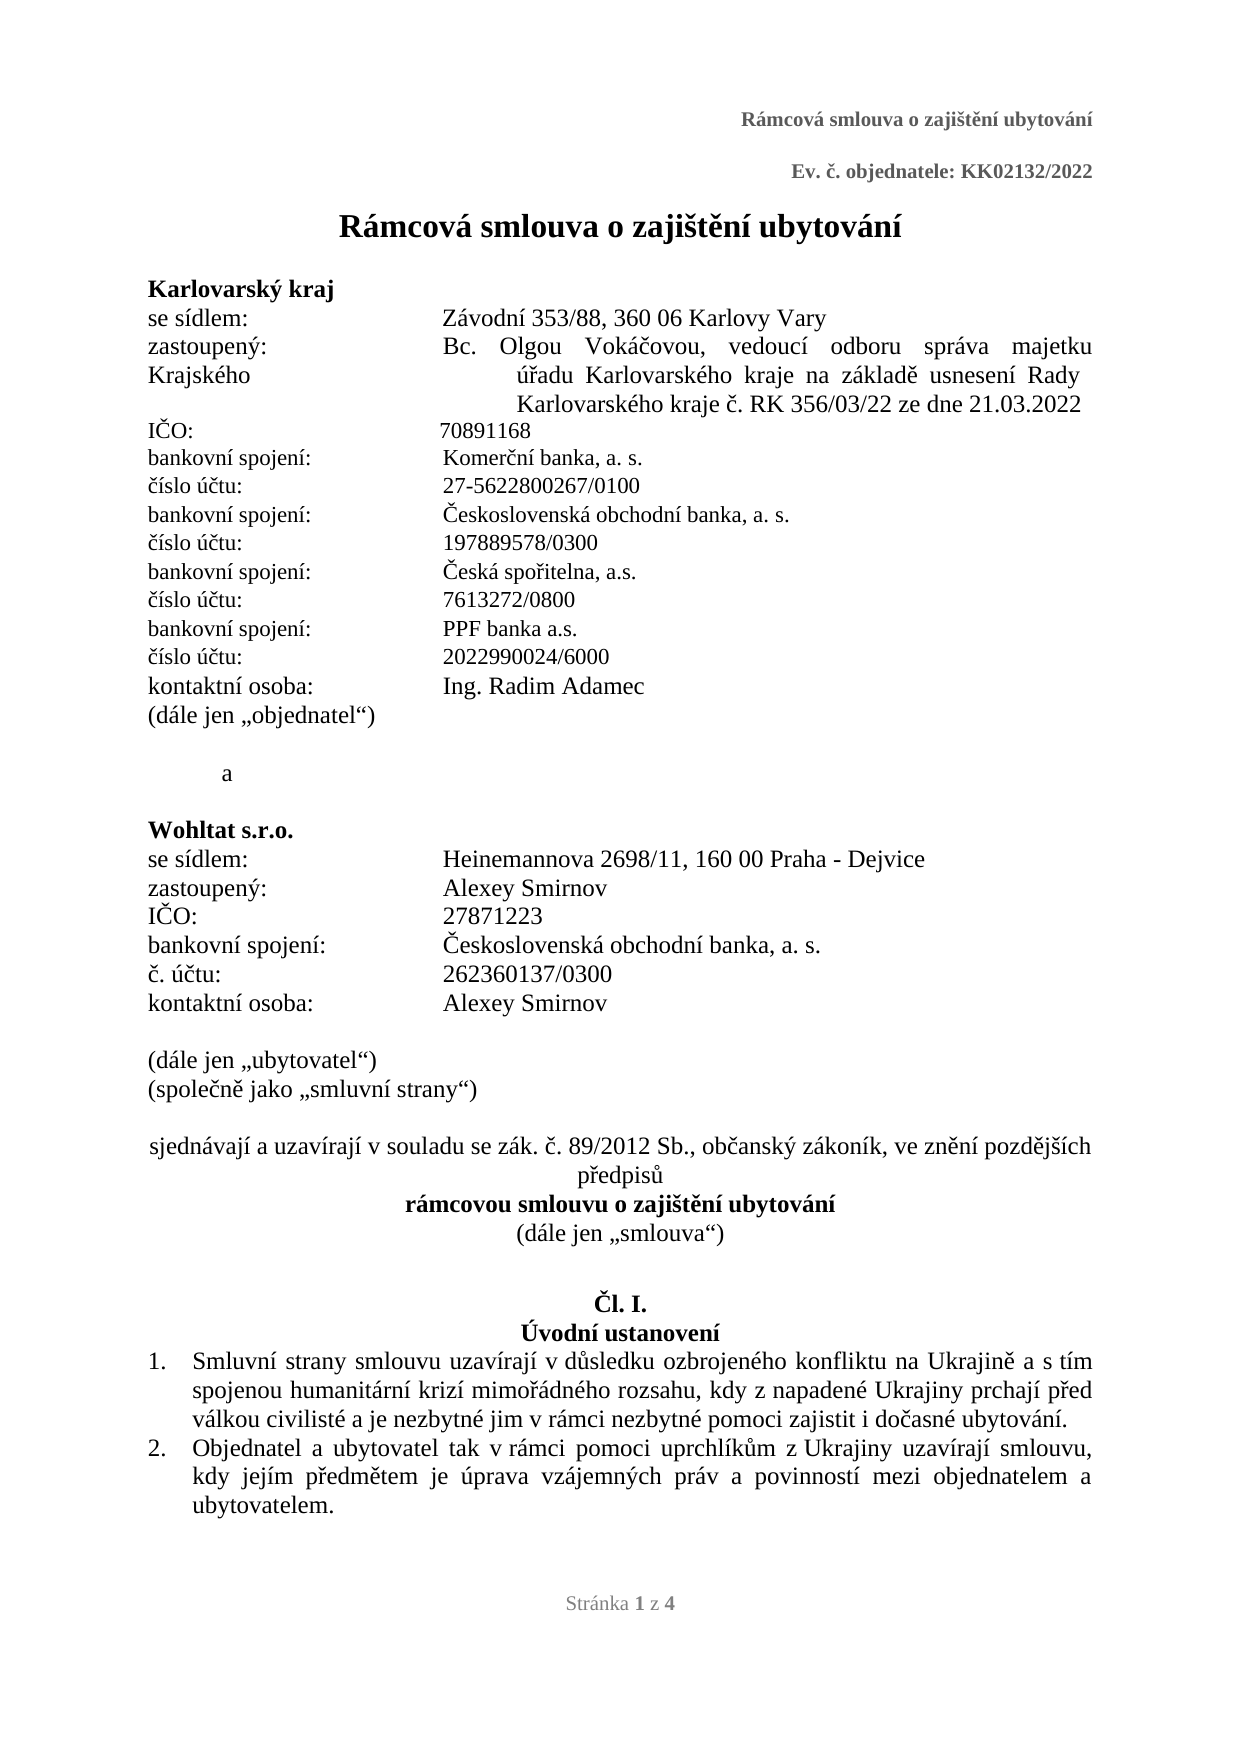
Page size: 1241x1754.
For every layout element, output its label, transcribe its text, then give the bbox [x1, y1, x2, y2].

text (společně jako „smluvní strany“) [148, 1074, 1093, 1103]
list Objednatel a ubytovatel tak v rámci pomoci uprchlíkům z Ukrajiny uzavírají smlouvu, kdy jejím předmětem je úprava vzájemných práv a povinností mezi objednatelem a ubytovatelem. [148, 1433, 1093, 1519]
text Rámcová smlouva o zajištění ubytování [148, 207, 1093, 245]
text IČO: 27871223 [148, 901, 1093, 930]
text a [148, 758, 1093, 786]
text (dále jen „ubytovatel“) [148, 1045, 1093, 1074]
text Wohltat s.r.o. [148, 815, 1093, 844]
text Čl. I. [148, 1289, 1093, 1318]
text rámcovou smlouvu o zajištění ubytování [148, 1189, 1093, 1218]
text se sídlem: Heinemannova 2698/11, 160 00 Praha - Dejvice [148, 844, 1093, 873]
text se sídlem: Závodní 353/88, 360 06 Karlovy Vary [148, 303, 1093, 331]
text kontaktní osoba: Ing. Radim Adamec [148, 671, 1093, 700]
list Smluvní strany smlouvu uzavírají v důsledku ozbrojeného konfliktu na Ukrajině a s tím spojenou humanitární krizí mimořádného rozsahu, kdy z napadené Ukrajiny prchají před válkou civilisté a je nezbytné jim v rámci nezbytné pomoci zajistit i dočasné ubytování. [148, 1346, 1093, 1433]
text číslo účtu: 2022990024/6000 [148, 643, 1093, 669]
text Úvodní ustanovení [148, 1318, 1093, 1346]
text bankovní spojení: PPF banka a.s. [148, 614, 1093, 641]
text sjednávají a uzavírají v souladu se zák. č. 89/2012 Sb., občanský zákoník, ve znění pozdějších předpisů [148, 1131, 1093, 1189]
text (dále jen „smlouva“) [148, 1218, 1093, 1246]
text zastoupený: Bc. Olgou Vokáčovou, vedoucí odboru správa majetku Krajského úřadu Karlovarského kraje na základě usnesení Rady Karlovarského kraje č. RK 356/03/22 ze dne 21.03.2022 [148, 331, 1093, 418]
text (dále jen „objednatel“) [148, 700, 1093, 729]
text č. účtu: 262360137/0300 [148, 959, 1093, 988]
text číslo účtu: 27-5622800267/0100 [148, 472, 1093, 499]
text Karlovarský kraj [148, 274, 1093, 303]
text bankovní spojení: Česká spořitelna, a.s. [148, 558, 1093, 584]
text číslo účtu: 197889578/0300 [148, 529, 1093, 556]
text bankovní spojení: Československá obchodní banka, a. s. [148, 501, 1093, 527]
text bankovní spojení: Komerční banka, a. s. [148, 444, 1093, 470]
text bankovní spojení: Československá obchodní banka, a. s. [148, 930, 1093, 959]
text zastoupený: Alexey Smirnov [148, 873, 1093, 901]
text kontaktní osoba: Alexey Smirnov [148, 988, 1093, 1016]
text IČO: 70891168 [148, 418, 1093, 444]
text číslo účtu: 7613272/0800 [148, 586, 1093, 612]
